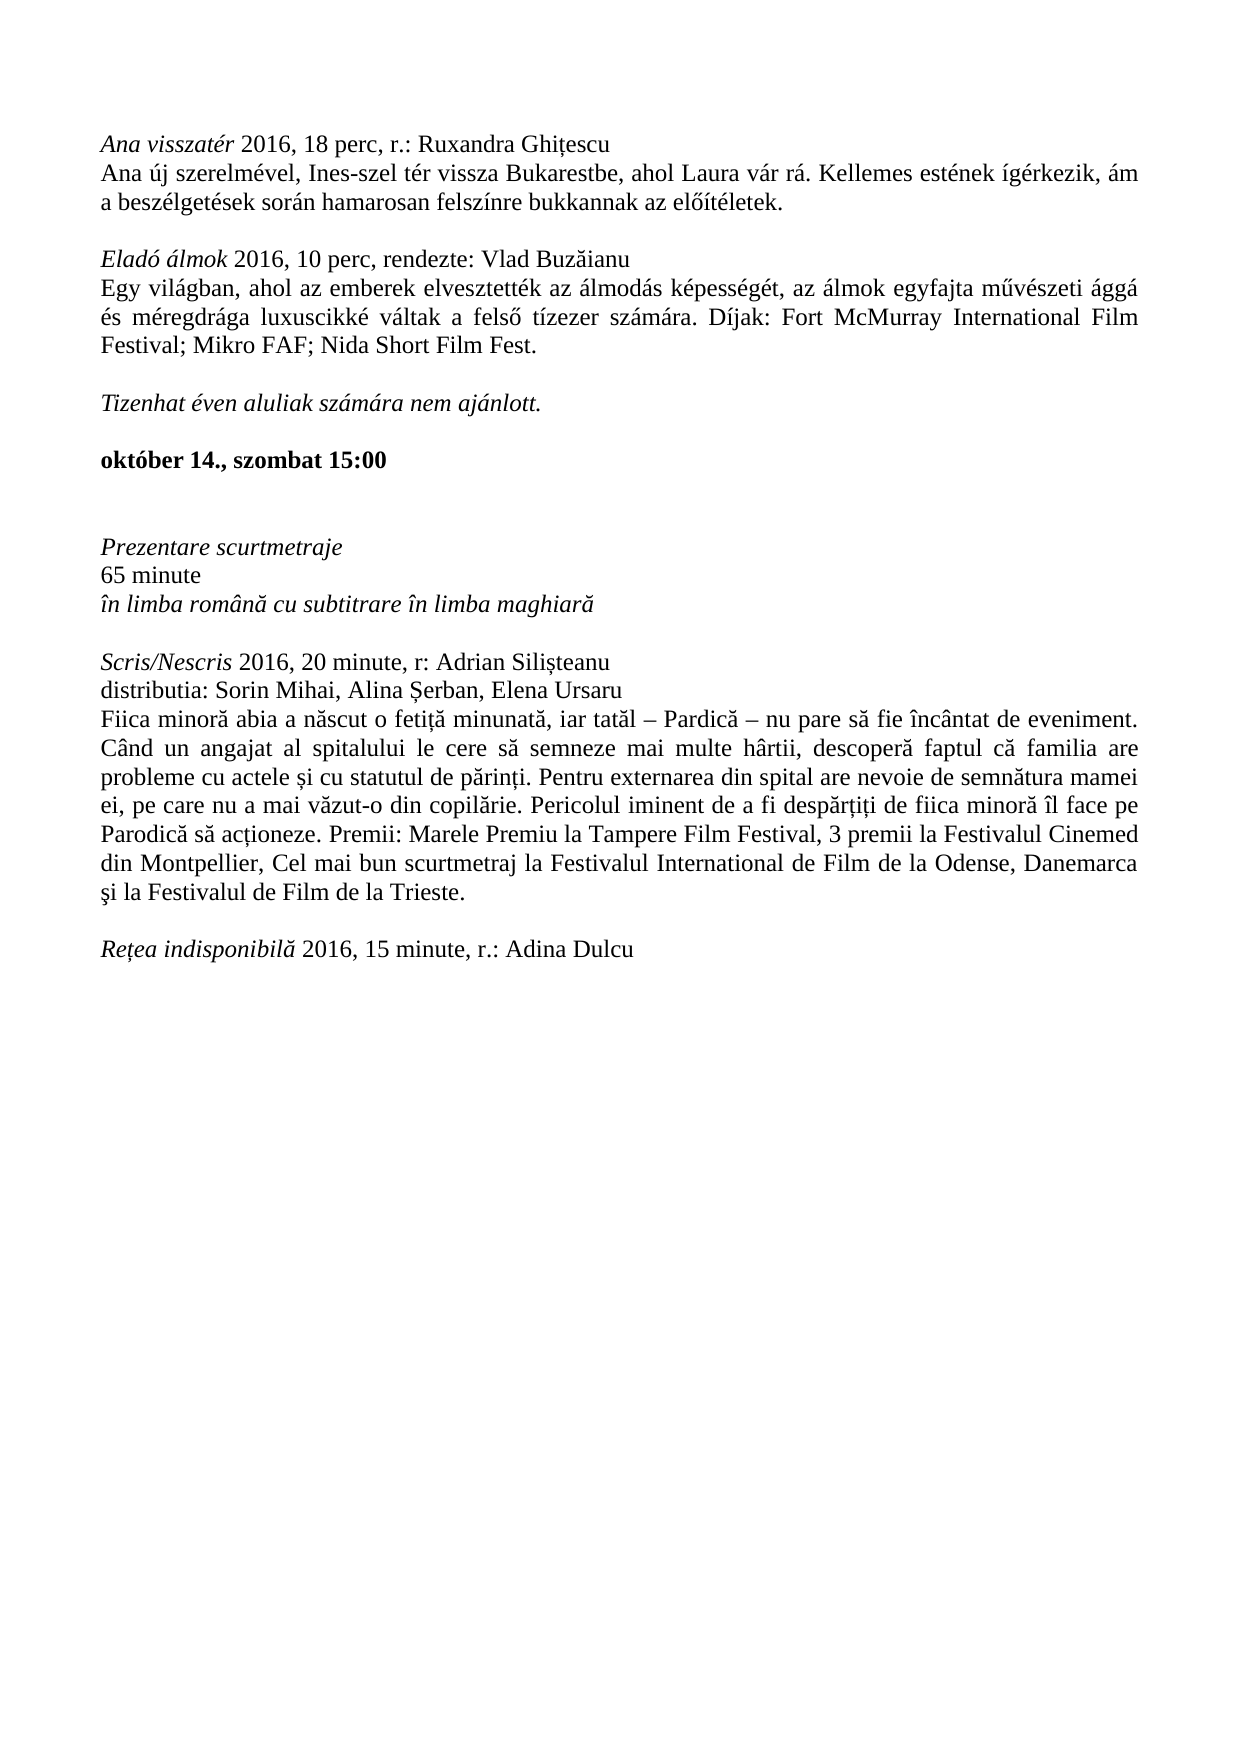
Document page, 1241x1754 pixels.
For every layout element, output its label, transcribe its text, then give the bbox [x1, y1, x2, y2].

text distributia: Sorin Mihai, Alina Șerban, Elena Ursaru [100, 675, 1140, 704]
text Fiica minoră abia a născut o fetiță minunată, iar tatăl – Pardică – nu pare să fie încântat de eveniment. Când un angajat al spitalului le cere să semneze mai multe hârtii, descoperă faptul că familia are probleme cu actele și cu statutul de părinți. Pentru externarea din spital are nevoie de semnătura mamei ei, pe care nu a mai văzut-o din copilărie. Pericolul iminent de a fi despărțiți de fiica minoră îl face pe Parodică să acționeze. Premii: Marele Premiu la Tampere Film Festival, 3 premii la Festivalul Cinemed din Montpellier, Cel mai bun scurtmetraj la Festivalul International de Film de la Odense, Danemarca şi la Festivalul de Film de la Trieste. [100, 704, 1140, 905]
text Prezentare scurtmetraje [100, 532, 1140, 560]
text în limba română cu subtitrare în limba maghiară [100, 589, 1140, 618]
text Egy világban, ahol az emberek elvesztették az álmodás képességét, az álmok egyfajta művészeti ággá és méregdrága luxuscikké váltak a felső tízezer számára. Díjak: Fort McMurray International Film Festival; Mikro FAF; Nida Short Film Fest. [100, 273, 1140, 359]
text Ana új szerelmével, Ines-szel tér vissza Bukarestbe, ahol Laura vár rá. Kellemes estének ígérkezik, ám a beszélgetések során hamarosan felszínre bukkannak az előítéletek. [100, 158, 1140, 215]
text október 14., szombat 15:00 [100, 445, 1140, 474]
text Eladó álmok 2016, 10 perc, rendezte: Vlad Buzăianu [100, 244, 1140, 273]
text 65 minute [100, 560, 1140, 589]
text Ana visszatér 2016, 18 perc, r.: Ruxandra Ghițescu [100, 129, 1140, 158]
text Rețea indisponibilă 2016, 15 minute, r.: Adina Dulcu [100, 934, 1140, 963]
text Tizenhat éven aluliak számára nem ajánlott. [100, 388, 1140, 417]
text Scris/Nescris 2016, 20 minute, r: Adrian Silișteanu [100, 647, 1140, 675]
